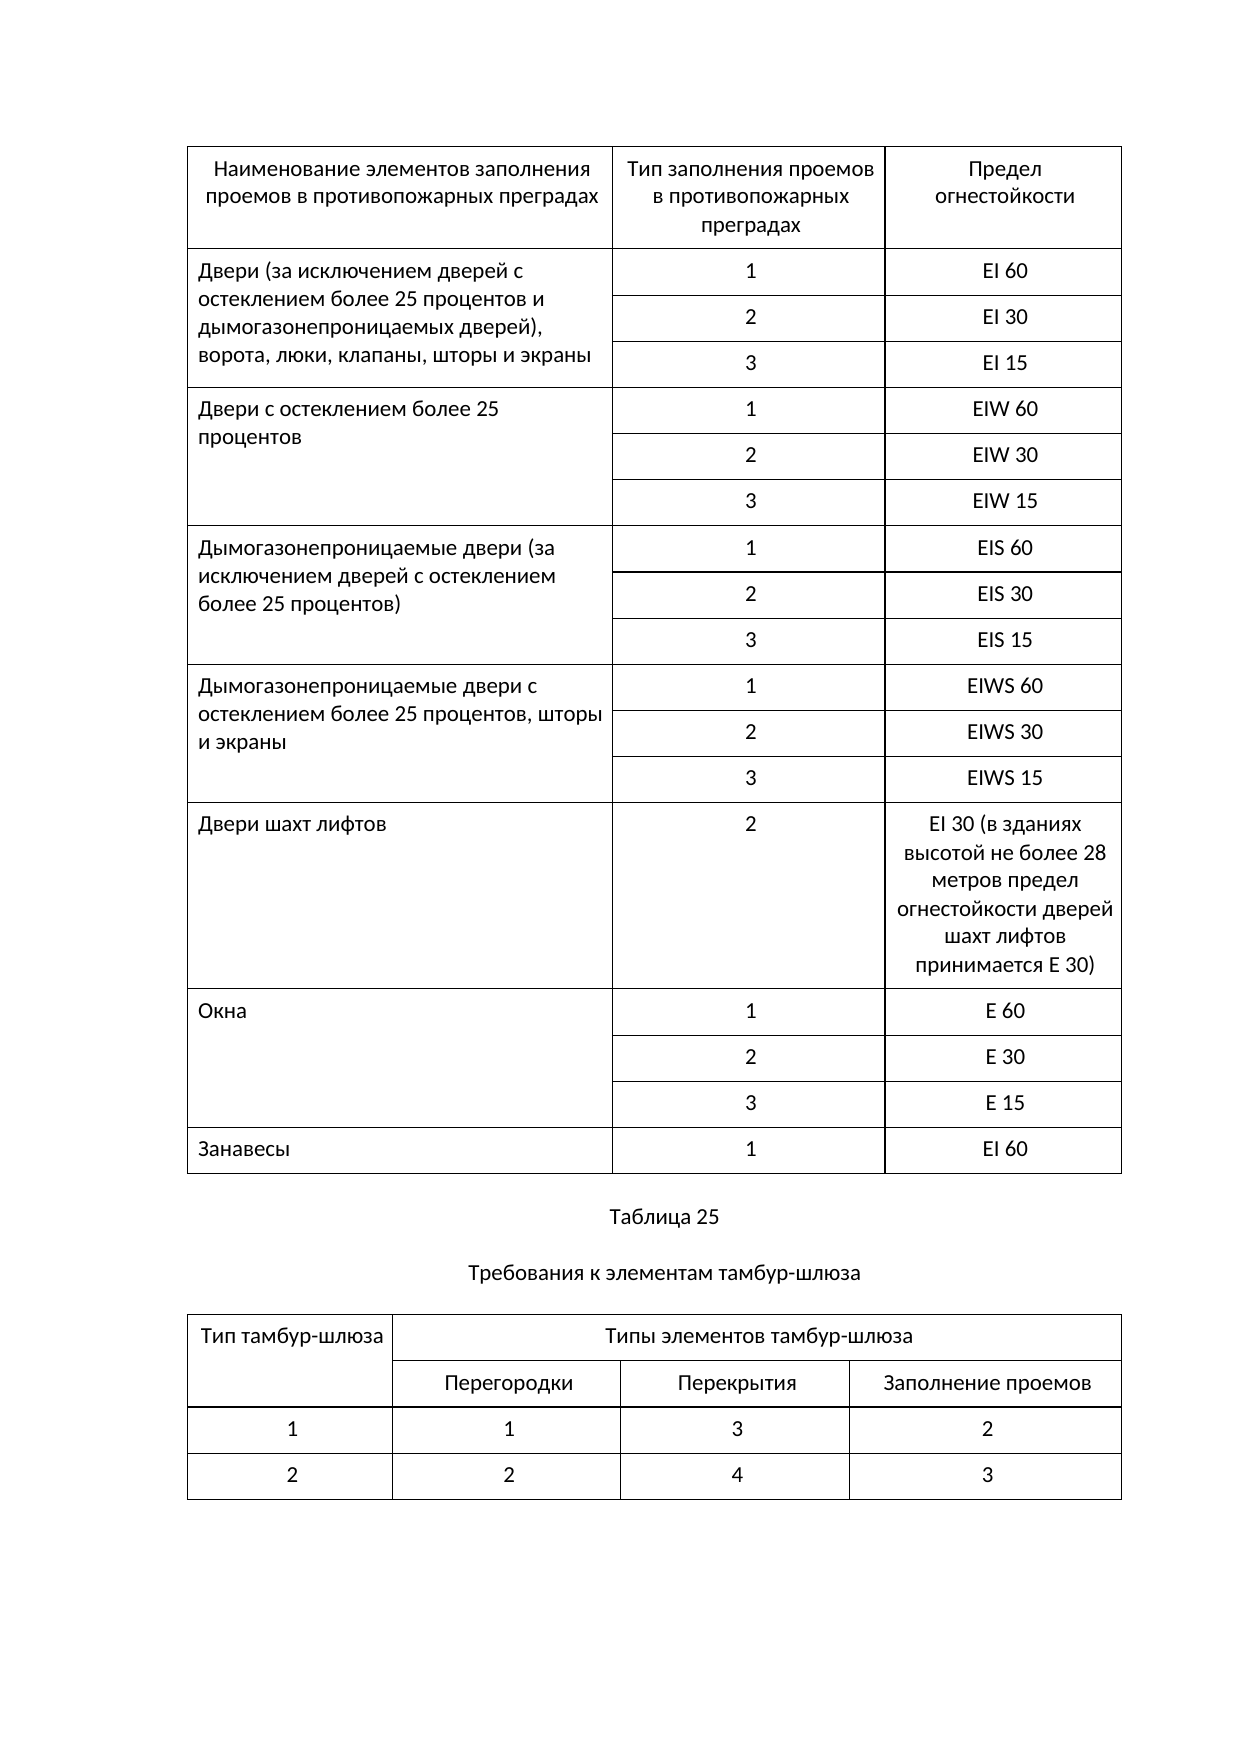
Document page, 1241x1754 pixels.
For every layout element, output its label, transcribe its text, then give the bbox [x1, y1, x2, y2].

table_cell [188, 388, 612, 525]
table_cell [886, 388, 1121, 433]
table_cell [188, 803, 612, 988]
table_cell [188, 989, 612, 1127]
text Требования к элементам тамбур-шлюза [177, 1258, 1152, 1286]
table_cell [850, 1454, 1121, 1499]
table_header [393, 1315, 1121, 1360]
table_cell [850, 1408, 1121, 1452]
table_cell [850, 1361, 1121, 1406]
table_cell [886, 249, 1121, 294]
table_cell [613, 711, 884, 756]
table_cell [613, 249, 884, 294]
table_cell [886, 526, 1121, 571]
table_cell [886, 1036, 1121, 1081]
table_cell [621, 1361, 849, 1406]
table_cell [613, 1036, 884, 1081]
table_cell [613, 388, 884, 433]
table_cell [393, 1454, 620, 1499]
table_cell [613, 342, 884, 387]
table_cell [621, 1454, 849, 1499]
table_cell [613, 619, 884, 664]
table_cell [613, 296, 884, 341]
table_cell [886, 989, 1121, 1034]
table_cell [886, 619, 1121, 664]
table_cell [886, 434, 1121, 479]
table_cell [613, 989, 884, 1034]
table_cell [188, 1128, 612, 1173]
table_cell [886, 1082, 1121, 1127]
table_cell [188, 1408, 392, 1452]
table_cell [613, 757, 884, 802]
text Таблица 25 [177, 1202, 1152, 1230]
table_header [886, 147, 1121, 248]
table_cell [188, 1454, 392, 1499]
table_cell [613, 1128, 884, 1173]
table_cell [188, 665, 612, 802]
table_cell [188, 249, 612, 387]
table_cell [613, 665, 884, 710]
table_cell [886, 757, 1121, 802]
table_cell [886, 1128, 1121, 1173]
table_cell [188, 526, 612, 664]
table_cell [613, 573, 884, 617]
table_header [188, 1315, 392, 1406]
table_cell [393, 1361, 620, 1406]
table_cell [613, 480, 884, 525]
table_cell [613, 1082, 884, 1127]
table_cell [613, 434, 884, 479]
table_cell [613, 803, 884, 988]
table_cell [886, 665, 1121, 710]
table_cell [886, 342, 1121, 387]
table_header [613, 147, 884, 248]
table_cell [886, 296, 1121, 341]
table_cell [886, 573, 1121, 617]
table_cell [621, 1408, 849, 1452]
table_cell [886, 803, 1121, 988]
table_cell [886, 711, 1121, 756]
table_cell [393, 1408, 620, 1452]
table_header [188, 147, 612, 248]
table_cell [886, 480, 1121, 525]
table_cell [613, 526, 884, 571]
